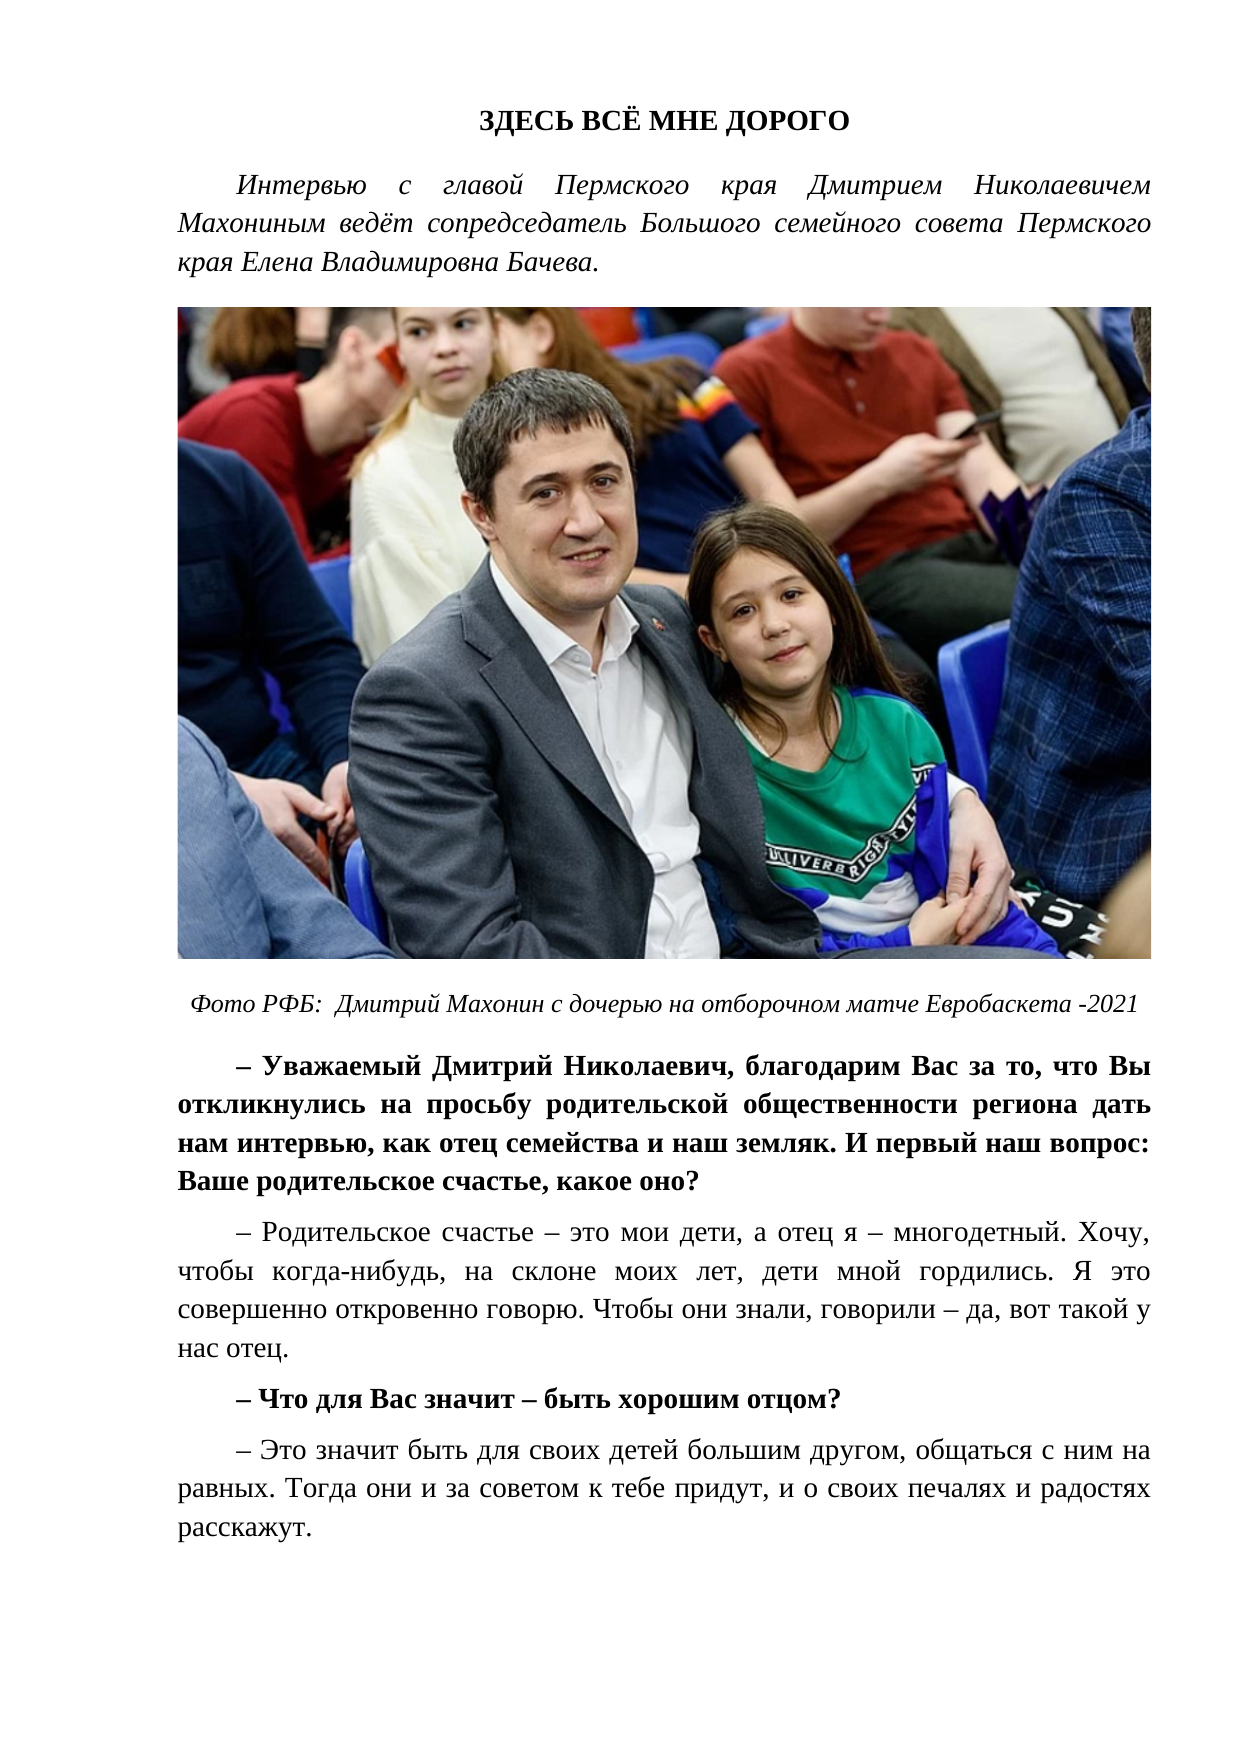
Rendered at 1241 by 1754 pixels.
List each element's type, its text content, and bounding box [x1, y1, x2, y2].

text – Что для Вас значит – быть хорошим отцом? [177, 1381, 1152, 1414]
text – Это значит быть для своих детей большим другом, общаться с ним на равных. Тогда они и за советом к тебе придут, и о своих печалях и радостях расскажут. [177, 1432, 1152, 1543]
picture [177, 307, 1152, 959]
text – Уважаемый Дмитрий Николаевич, благодарим Вас за то, что Вы откликнулись на просьбу родительской общественности региона дать нам интервью, как отец семейства и наш земляк. И первый наш вопрос: Ваше родительское счастье, какое оно? [177, 1048, 1152, 1197]
text ЗДЕСЬ ВСЁ МНЕ ДОРОГО [177, 103, 1152, 137]
text Фото РФБ: Дмитрий Махонин с дочерью на отборочном матче Евробаскета -2021 [177, 988, 1152, 1018]
text – Родительское счастье – это мои дети, а отец я – многодетный. Хочу, чтобы когда-нибудь, на склоне моих лет, дети мной гордились. Я это совершенно откровенно говорю. Чтобы они знали, говорили – да, вот такой у нас отец. [177, 1214, 1152, 1363]
text Интервью с главой Пермского края Дмитрием Николаевичем Махониным ведёт сопредседатель Большого семейного совета Пермского края Елена Владимировна Бачева. [177, 167, 1152, 278]
